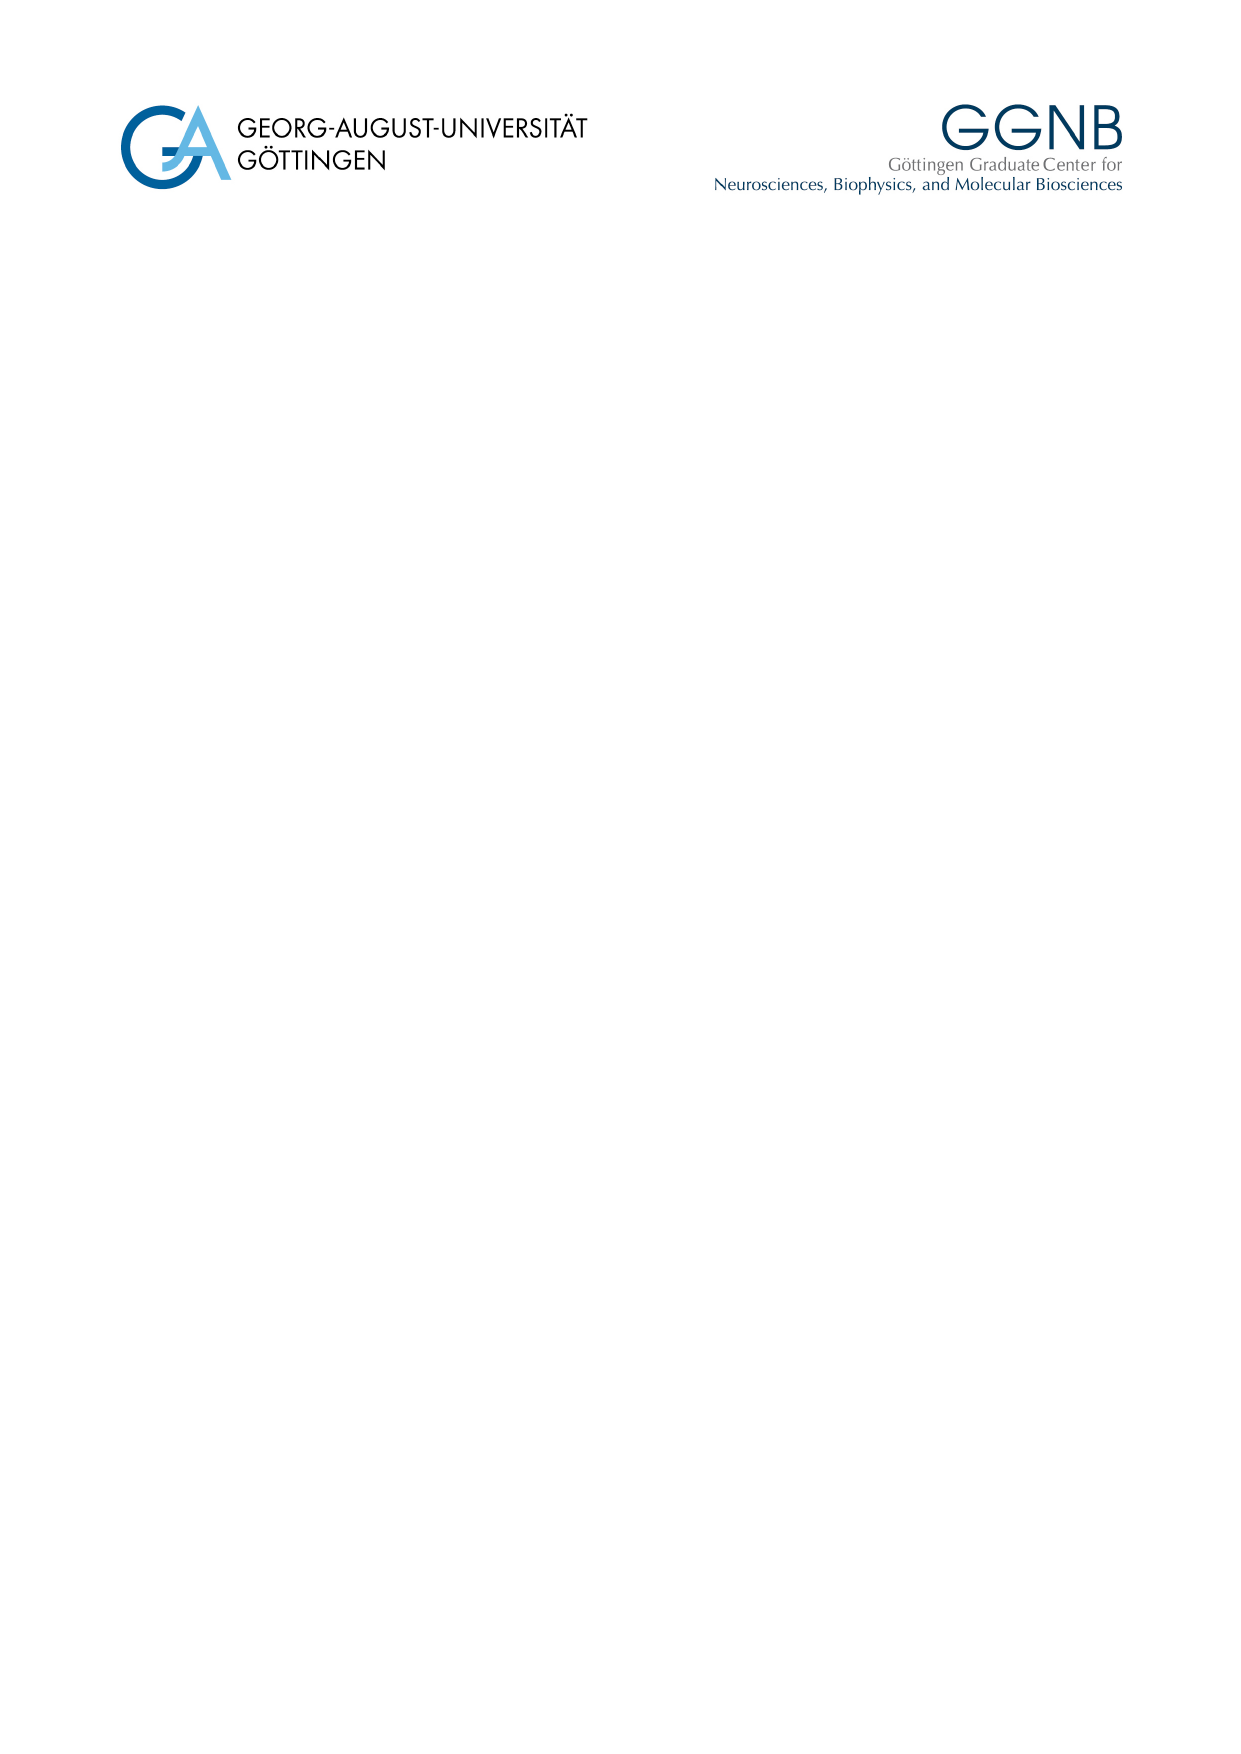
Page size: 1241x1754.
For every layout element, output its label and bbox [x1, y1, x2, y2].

picture [118, 103, 1123, 196]
